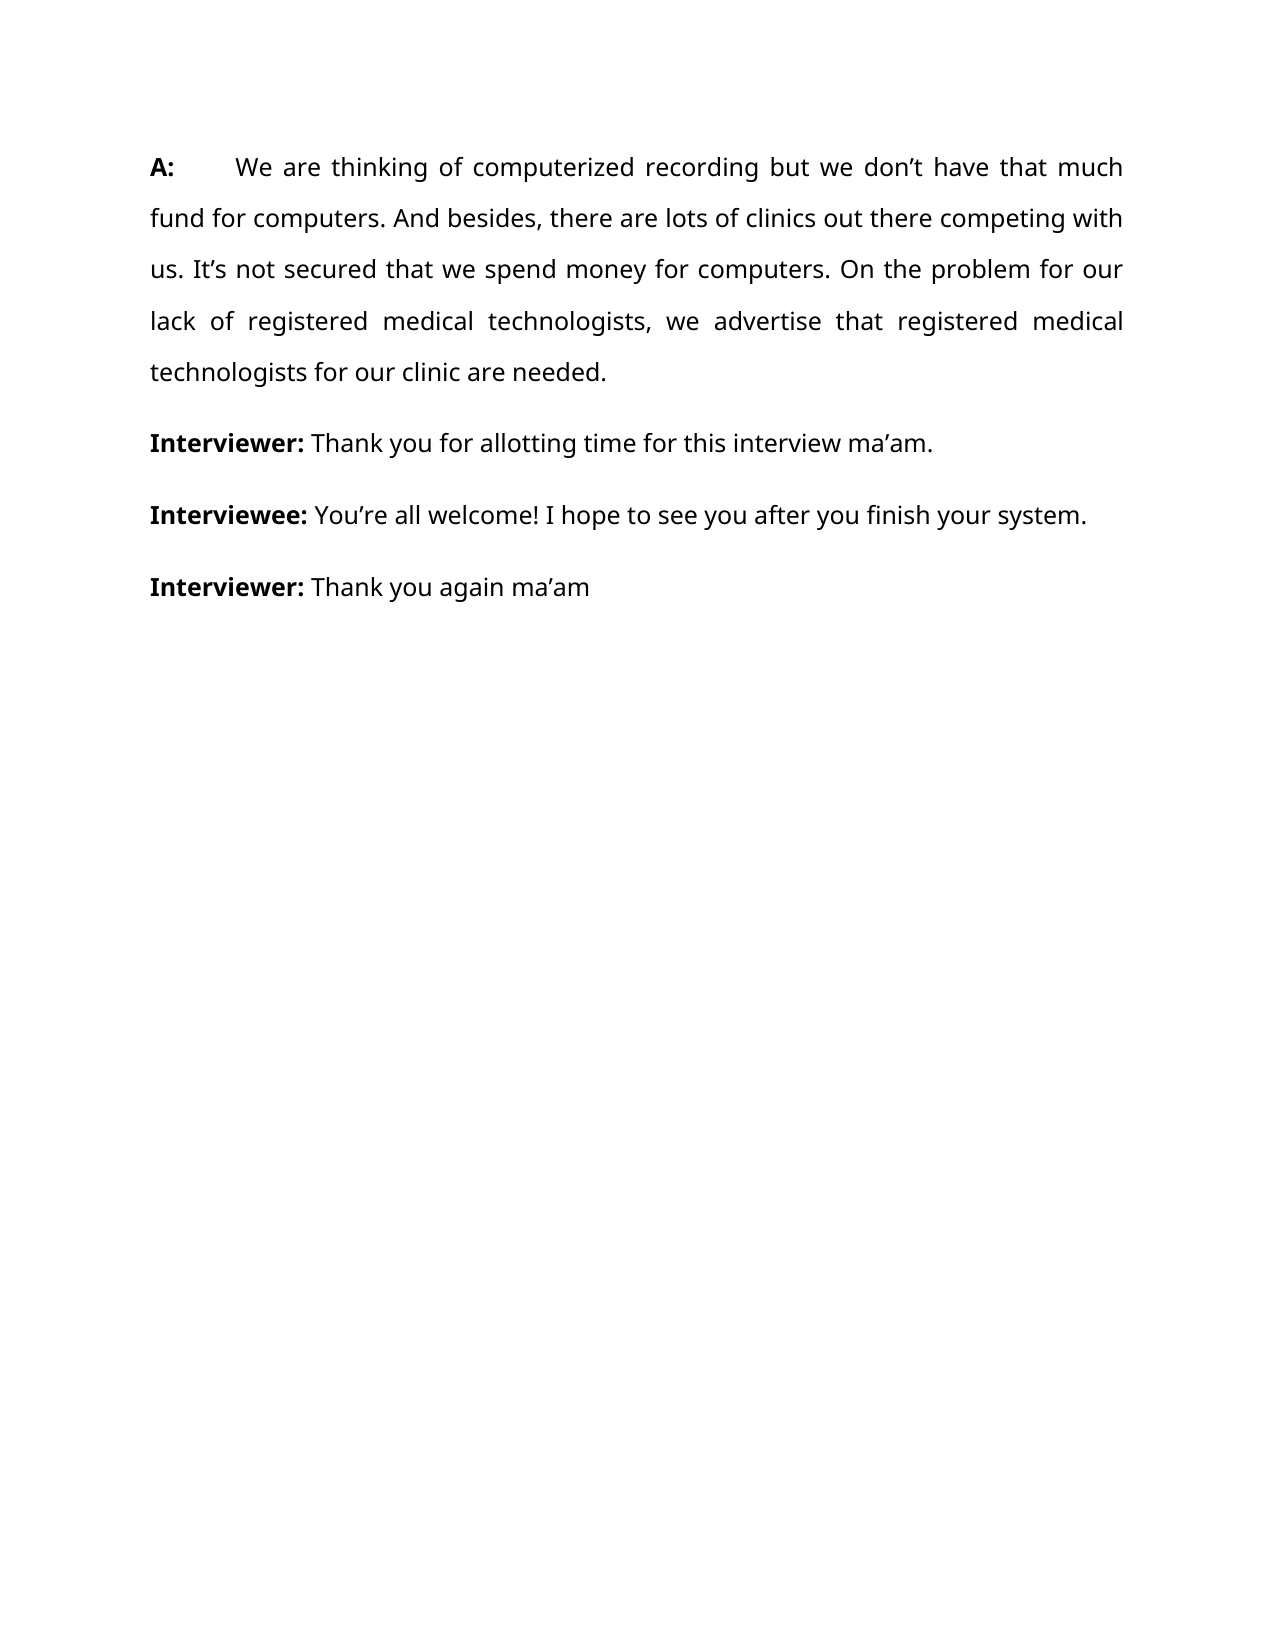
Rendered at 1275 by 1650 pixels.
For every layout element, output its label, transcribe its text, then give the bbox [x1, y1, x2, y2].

text Interviewer: Thank you for allotting time for this interview ma’am. [150, 426, 1125, 460]
text A: We are thinking of computerized recording but we don’t have that much fund for computers. And besides, there are lots of clinics out there competing with us. It’s not secured that we spend money for computers. On the problem for our lack of registered medical technologists, we advertise that registered medical technologists for our clinic are needed. [150, 150, 1125, 388]
text Interviewer: Thank you again ma’am [150, 570, 1125, 604]
text Interviewee: You’re all welcome! I hope to see you after you finish your system. [150, 498, 1125, 532]
